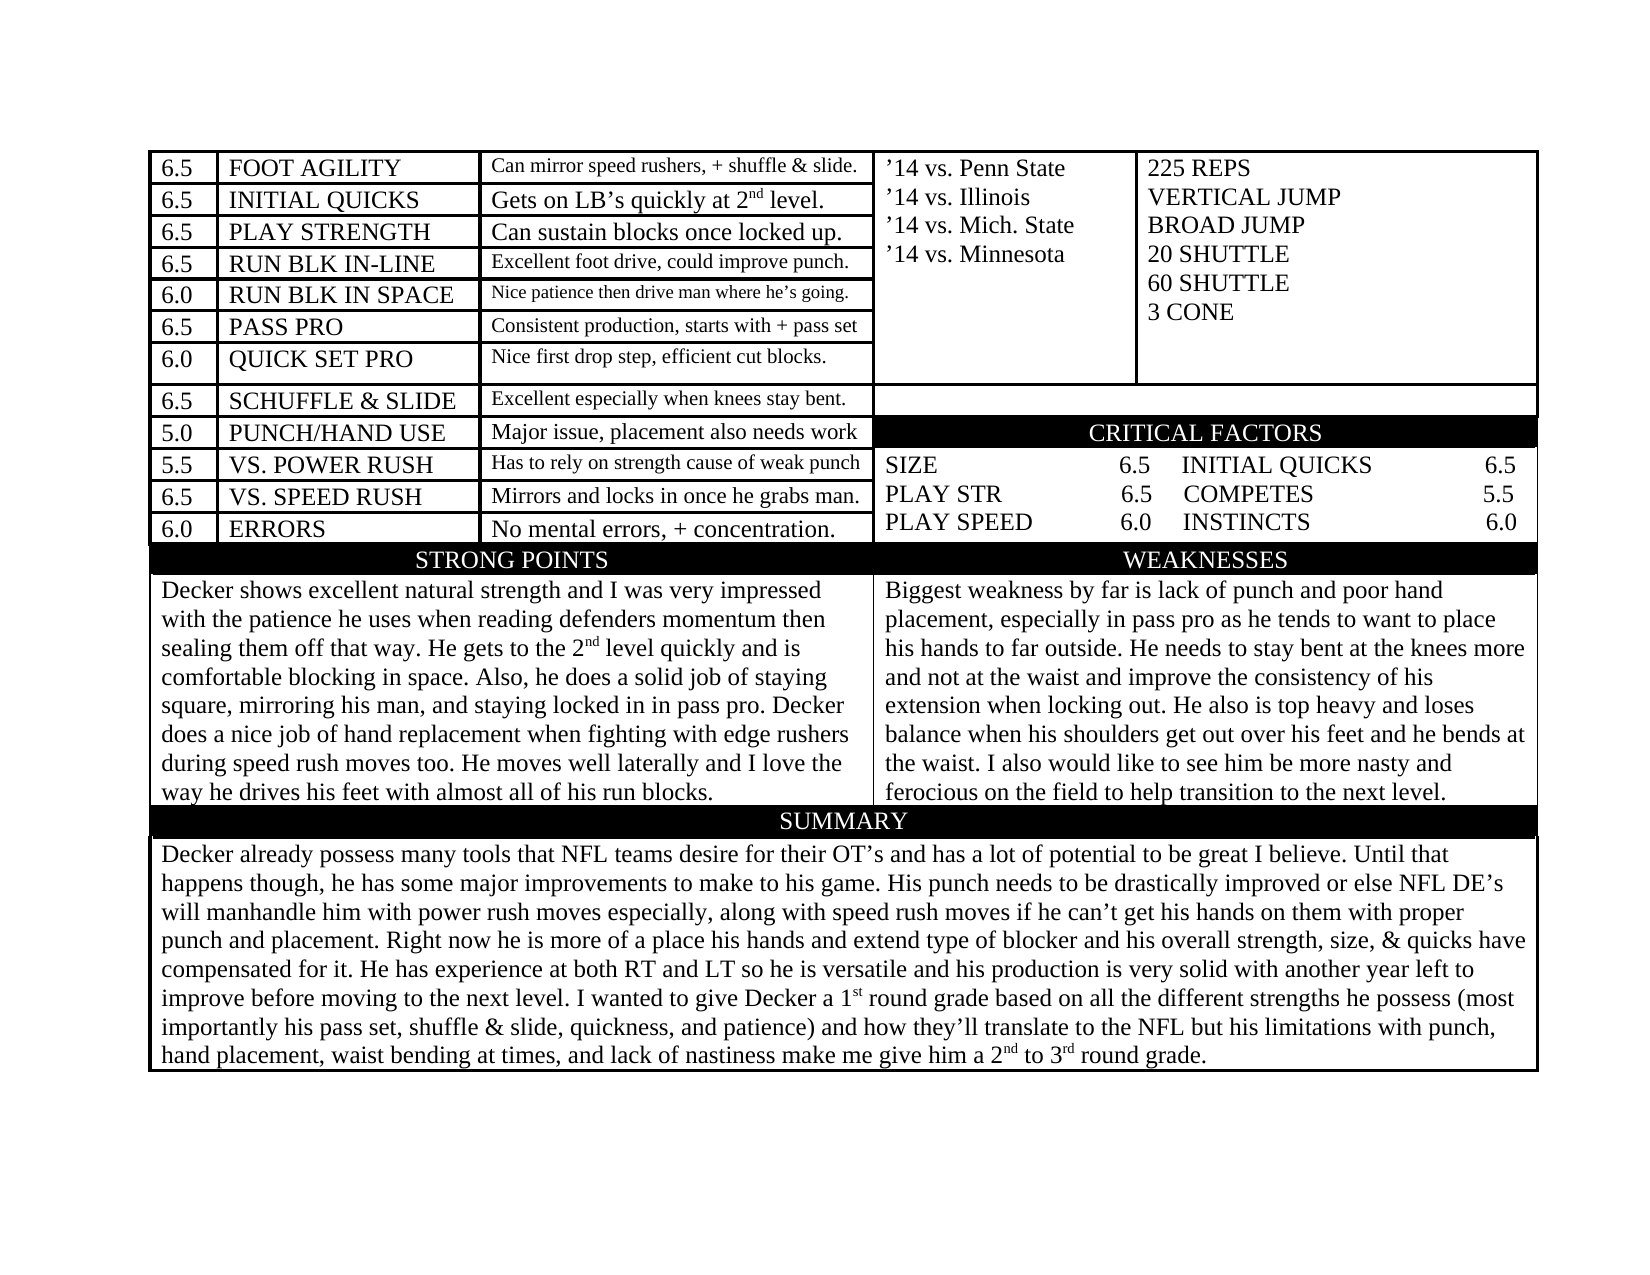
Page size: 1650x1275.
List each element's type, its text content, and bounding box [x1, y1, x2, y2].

table_cell SUMMARY [151, 805, 1537, 836]
table_cell Major issue, placement also needs work [482, 418, 872, 447]
table_cell Nice patience then drive man where he’s going. [482, 281, 872, 309]
table_cell VS. SPEED RUSH [219, 482, 478, 511]
table_cell 6.0 [152, 344, 216, 383]
table_cell No mental errors, + concentration. [482, 514, 872, 542]
table_cell 5.0 [152, 418, 216, 447]
table_cell WEAKNESSES [874, 542, 1537, 574]
table_cell SIZE 6.5 INITIAL QUICKS 6.5 PLAY STR 6.5 COMPETES 5.5 PLAY SPEED 6.0 INSTINCTS 6.0 [875, 447, 1537, 542]
table_cell 6.5 [152, 153, 216, 182]
table_cell VS. POWER RUSH [219, 450, 478, 479]
table_cell 6.0 [152, 514, 216, 542]
table_cell Decker shows excellent natural strength and I was very impressed with the patience he uses when reading defenders momentum then sealing them off that way. He gets to the 2nd level quickly and is comfortable blocking in space. Also, he does a solid job of staying square, mirroring his man, and staying locked in in pass pro. Decker does a nice job of hand replacement when fighting with edge rushers during speed rush moves too. He moves well laterally and I love the way he drives his feet with almost all of his run blocks. [151, 574, 873, 805]
table_cell Nice first drop step, efficient cut blocks. [482, 344, 872, 383]
table_cell Biggest weakness by far is lack of punch and poor hand placement, especially in pass pro as he tends to want to place his hands to far outside. He needs to stay bent at the knees more and not at the waist and improve the consistency of his extension when locking out. He also is top heavy and loses balance when his shoulders get out over his feet and he bends at the waist. I also would like to see him be more nasty and ferocious on the field to help transition to the next level. [874, 574, 1537, 805]
table_cell 6.5 [152, 482, 216, 511]
table_cell INITIAL QUICKS [219, 185, 478, 214]
table_cell 5.5 [152, 450, 216, 479]
table_cell PLAY STRENGTH [219, 217, 478, 246]
table_cell 6.5 [152, 185, 216, 214]
table_cell Mirrors and locks in once he grabs man. [482, 482, 872, 511]
table_cell Consistent production, starts with + pass set [482, 312, 872, 341]
table_cell 225 REPS VERTICAL JUMP BROAD JUMP 20 SHUTTLE 60 SHUTTLE 3 CONE [1138, 153, 1536, 383]
table_cell PUNCH/HAND USE [219, 418, 478, 447]
table_cell 6.5 [152, 249, 216, 277]
table_cell 6.0 [152, 281, 216, 309]
table_cell 6.5 [152, 386, 216, 415]
table_cell 6.5 [152, 217, 216, 246]
table_cell FOOT AGILITY [219, 153, 478, 182]
table_cell 6.5 [152, 312, 216, 341]
table_cell [875, 386, 1536, 415]
table_cell Can mirror speed rushers, + shuffle & slide. [482, 153, 872, 182]
table_cell STRONG POINTS [151, 543, 873, 574]
table_cell Decker already possess many tools that NFL teams desire for their OT’s and has a lot of potential to be great I believe. Until that happens though, he has some major improvements to make to his game. His punch needs to be drastically improved or else NFL DE’s will manhandle him with power rush moves especially, along with speed rush moves if he can’t get his hands on them with proper punch and placement. Right now he is more of a place his hands and extend type of blocker and his overall strength, size, & quicks have compensated for it. He has experience at both RT and LT so he is versatile and his production is very solid with another year left to improve before moving to the next level. I wanted to give Decker a 1st round grade based on all the different strengths he possess (most importantly his pass set, shuffle & slide, quickness, and patience) and how they’ll translate to the NFL but his limitations with punch, hand placement, waist bending at times, and lack of nastiness make me give him a 2nd to 3rd round grade. [152, 836, 1536, 1069]
table_cell RUN BLK IN SPACE [219, 281, 478, 309]
table_cell Excellent foot drive, could improve punch. [482, 249, 872, 277]
table_cell PASS PRO [219, 312, 478, 341]
table_cell Excellent especially when knees stay bent. [482, 386, 872, 415]
table_cell RUN BLK IN-LINE [219, 249, 478, 277]
table_cell Can sustain blocks once locked up. [482, 217, 872, 246]
table_cell Has to rely on strength cause of weak punch [482, 450, 872, 479]
table_cell CRITICAL FACTORS [875, 415, 1537, 447]
table_cell QUICK SET PRO [219, 344, 478, 383]
table_cell ’14 vs. Penn State ’14 vs. Illinois ’14 vs. Mich. State ’14 vs. Minnesota [875, 153, 1135, 383]
table_cell ERRORS [219, 514, 478, 542]
table_cell Gets on LB’s quickly at 2nd level. [482, 185, 872, 214]
table_cell SCHUFFLE & SLIDE [219, 386, 478, 415]
